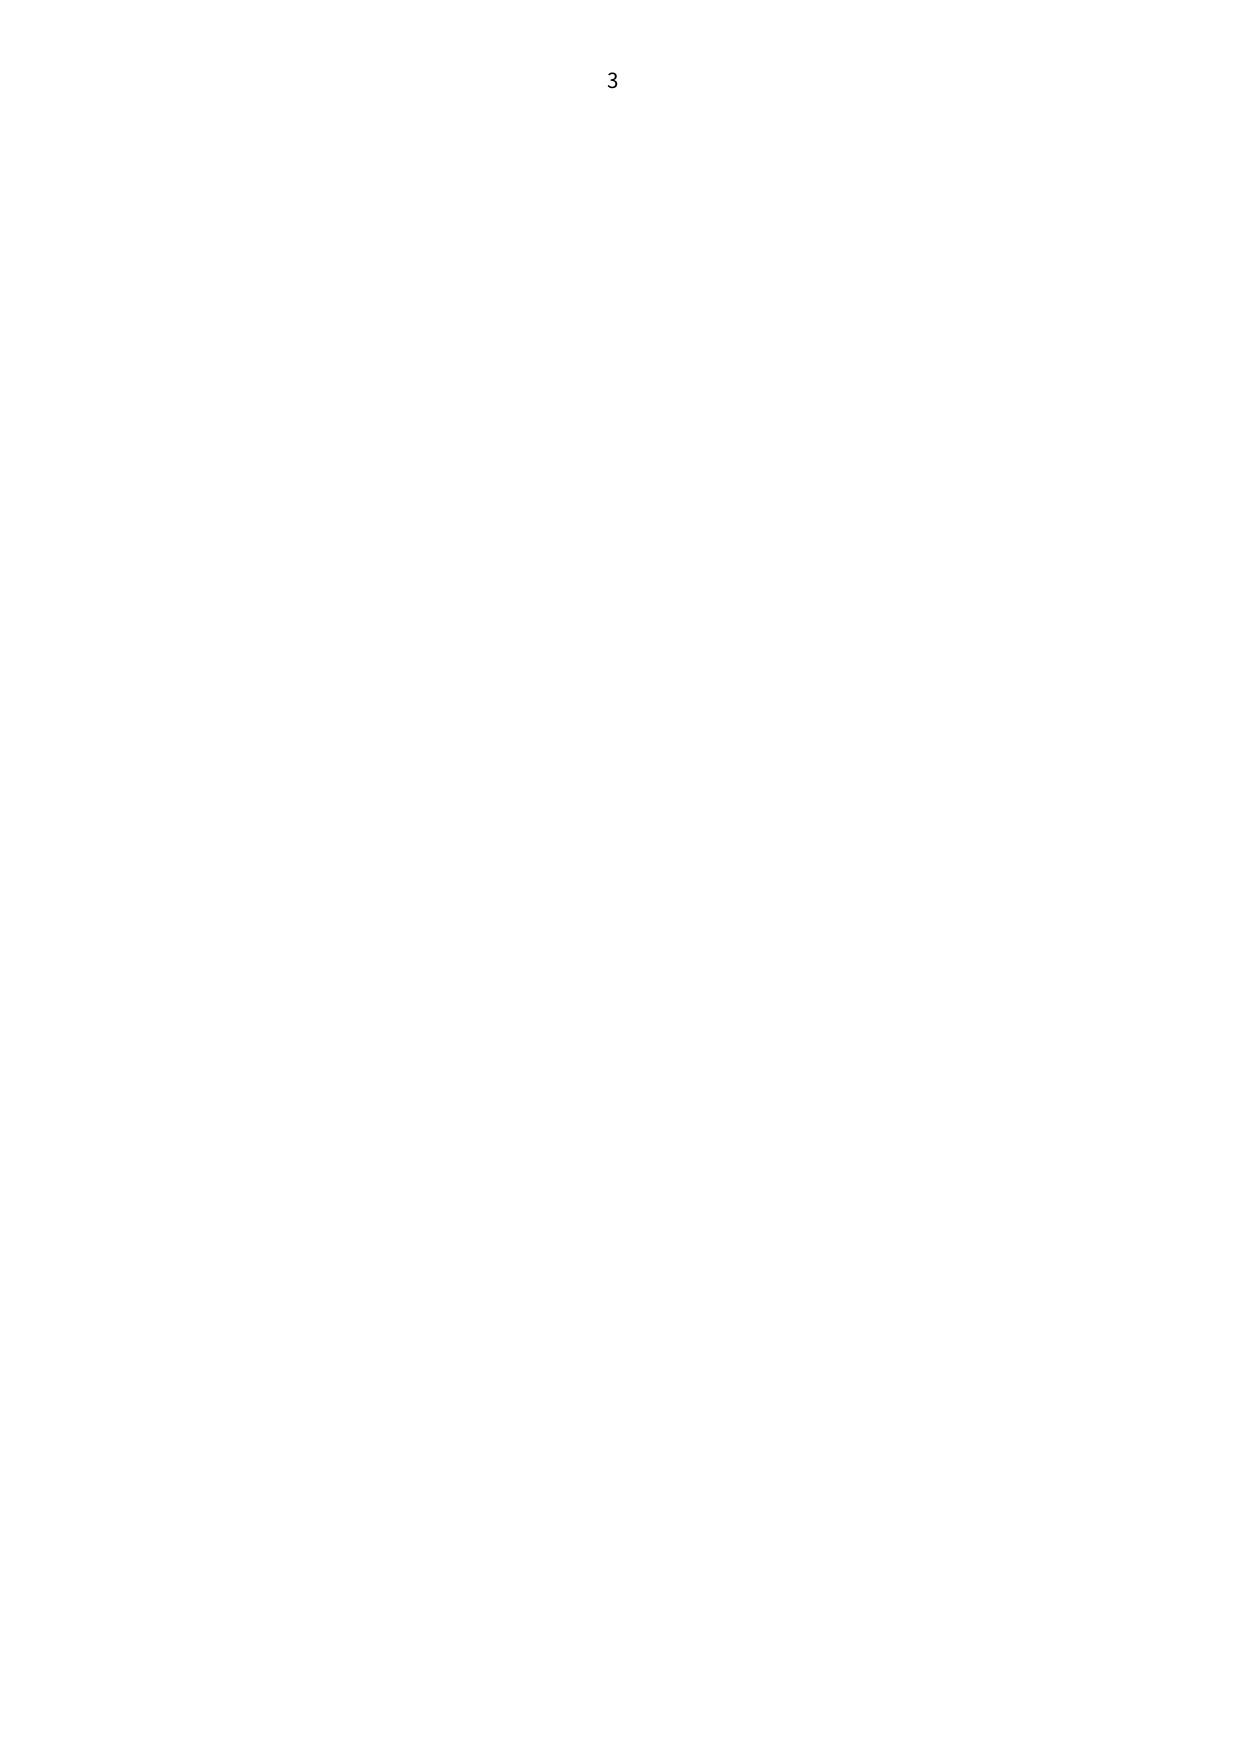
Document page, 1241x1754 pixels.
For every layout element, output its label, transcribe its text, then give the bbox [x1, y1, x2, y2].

text 3 [33, 64, 1192, 95]
